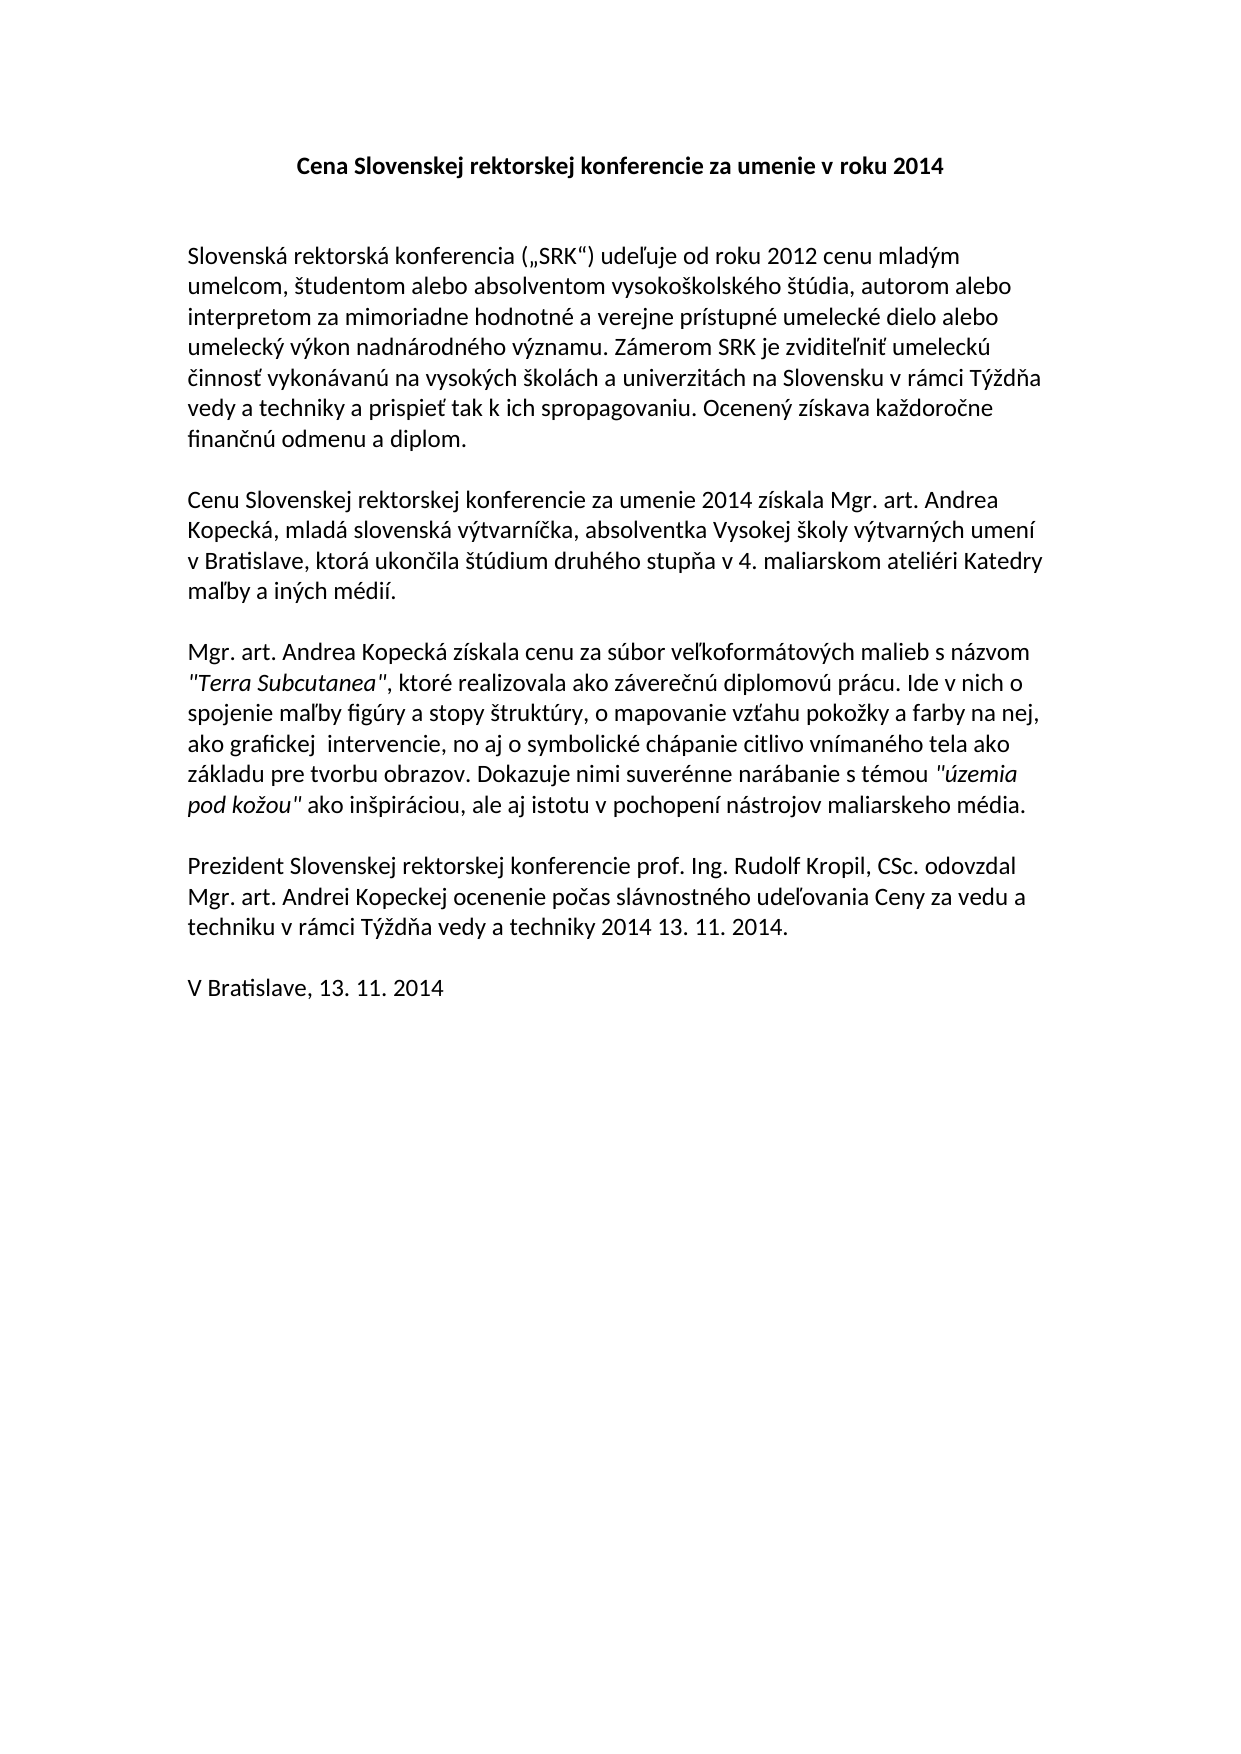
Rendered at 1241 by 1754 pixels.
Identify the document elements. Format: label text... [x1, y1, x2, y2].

text Cenu Slovenskej rektorskej konferencie za umenie 2014 získala Mgr. art. Andrea Kopecká, mladá slovenská výtvarníčka, absolventka Vysokej školy výtvarných umení v Bratislave, ktorá ukončila štúdium druhého stupňa v 4. maliarskom ateliéri Katedry maľby a iných médií. [187, 484, 1053, 606]
text V Bratislave, 13. 11. 2014 [187, 972, 1053, 1003]
text Prezident Slovenskej rektorskej konferencie prof. Ing. Rudolf Kropil, CSc. odovzdal Mgr. art. Andrei Kopeckej ocenenie počas slávnostného udeľovania Ceny za vedu a techniku v rámci Týždňa vedy a techniky 2014 13. 11. 2014. [187, 850, 1053, 942]
text Cena Slovenskej rektorskej konferencie za umenie v roku 2014 [187, 150, 1053, 181]
text Mgr. art. Andrea Kopecká získala cenu za súbor veľkoformátových malieb s názvom "Terra Subcutanea", ktoré realizovala ako záverečnú diplomovú prácu. Ide v nich o spojenie maľby figúry a stopy štruktúry, o mapovanie vzťahu pokožky a farby na nej, ako grafickej intervencie, no aj o symbolické chápanie citlivo vnímaného tela ako základu pre tvorbu obrazov. Dokazuje nimi suverénne narábanie s témou "územia pod kožou" ako inšpiráciou, ale aj istotu v pochopení nástrojov maliarskeho média. [187, 637, 1053, 820]
text Slovenská rektorská konferencia („SRK“) udeľuje od roku 2012 cenu mladým umelcom, študentom alebo absolventom vysokoškolského štúdia, autorom alebo interpretom za mimoriadne hodnotné a verejne prístupné umelecké dielo alebo umelecký výkon nadnárodného významu. Zámerom SRK je zviditeľniť umeleckú činnosť vykonávanú na vysokých školách a univerzitách na Slovensku v rámci Týždňa vedy a techniky a prispieť tak k ich spropagovaniu. Ocenený získava každoročne finančnú odmenu a diplom. [187, 240, 1053, 453]
